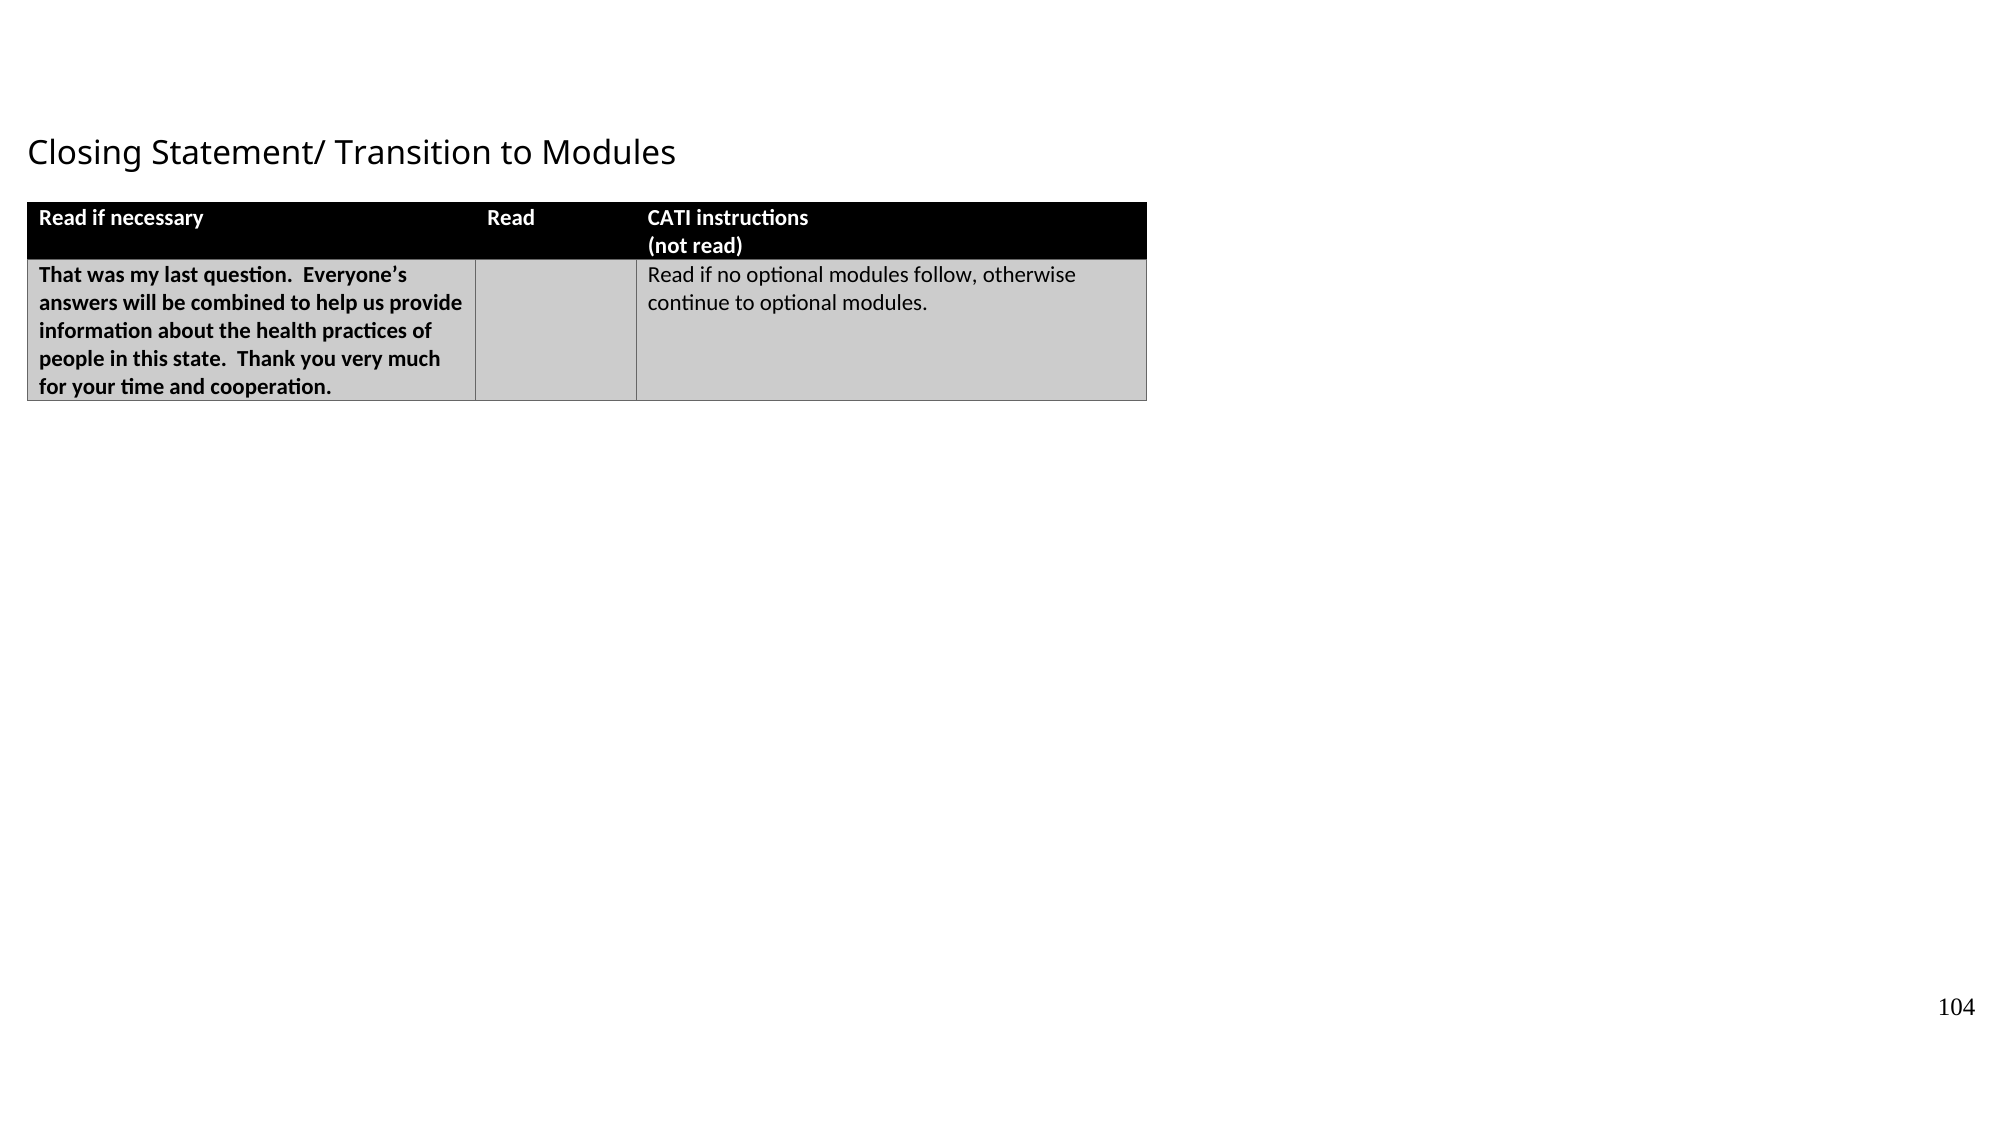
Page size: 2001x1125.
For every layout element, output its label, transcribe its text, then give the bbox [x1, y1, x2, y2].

table_header Read if necessary [28, 203, 475, 259]
table_header Read [476, 203, 636, 259]
text Closing Statement/ Transition to Modules [27, 129, 1975, 174]
table_cell That was my last question. Everyone’s answers will be combined to help us provide information about the health practices of people in this state. Thank you very much for your time and cooperation. [28, 260, 475, 400]
table_cell [476, 260, 636, 400]
table_header CATI instructions (not read) [637, 203, 1146, 259]
table_cell Read if no optional modules follow, otherwise continue to optional modules. [637, 260, 1146, 400]
